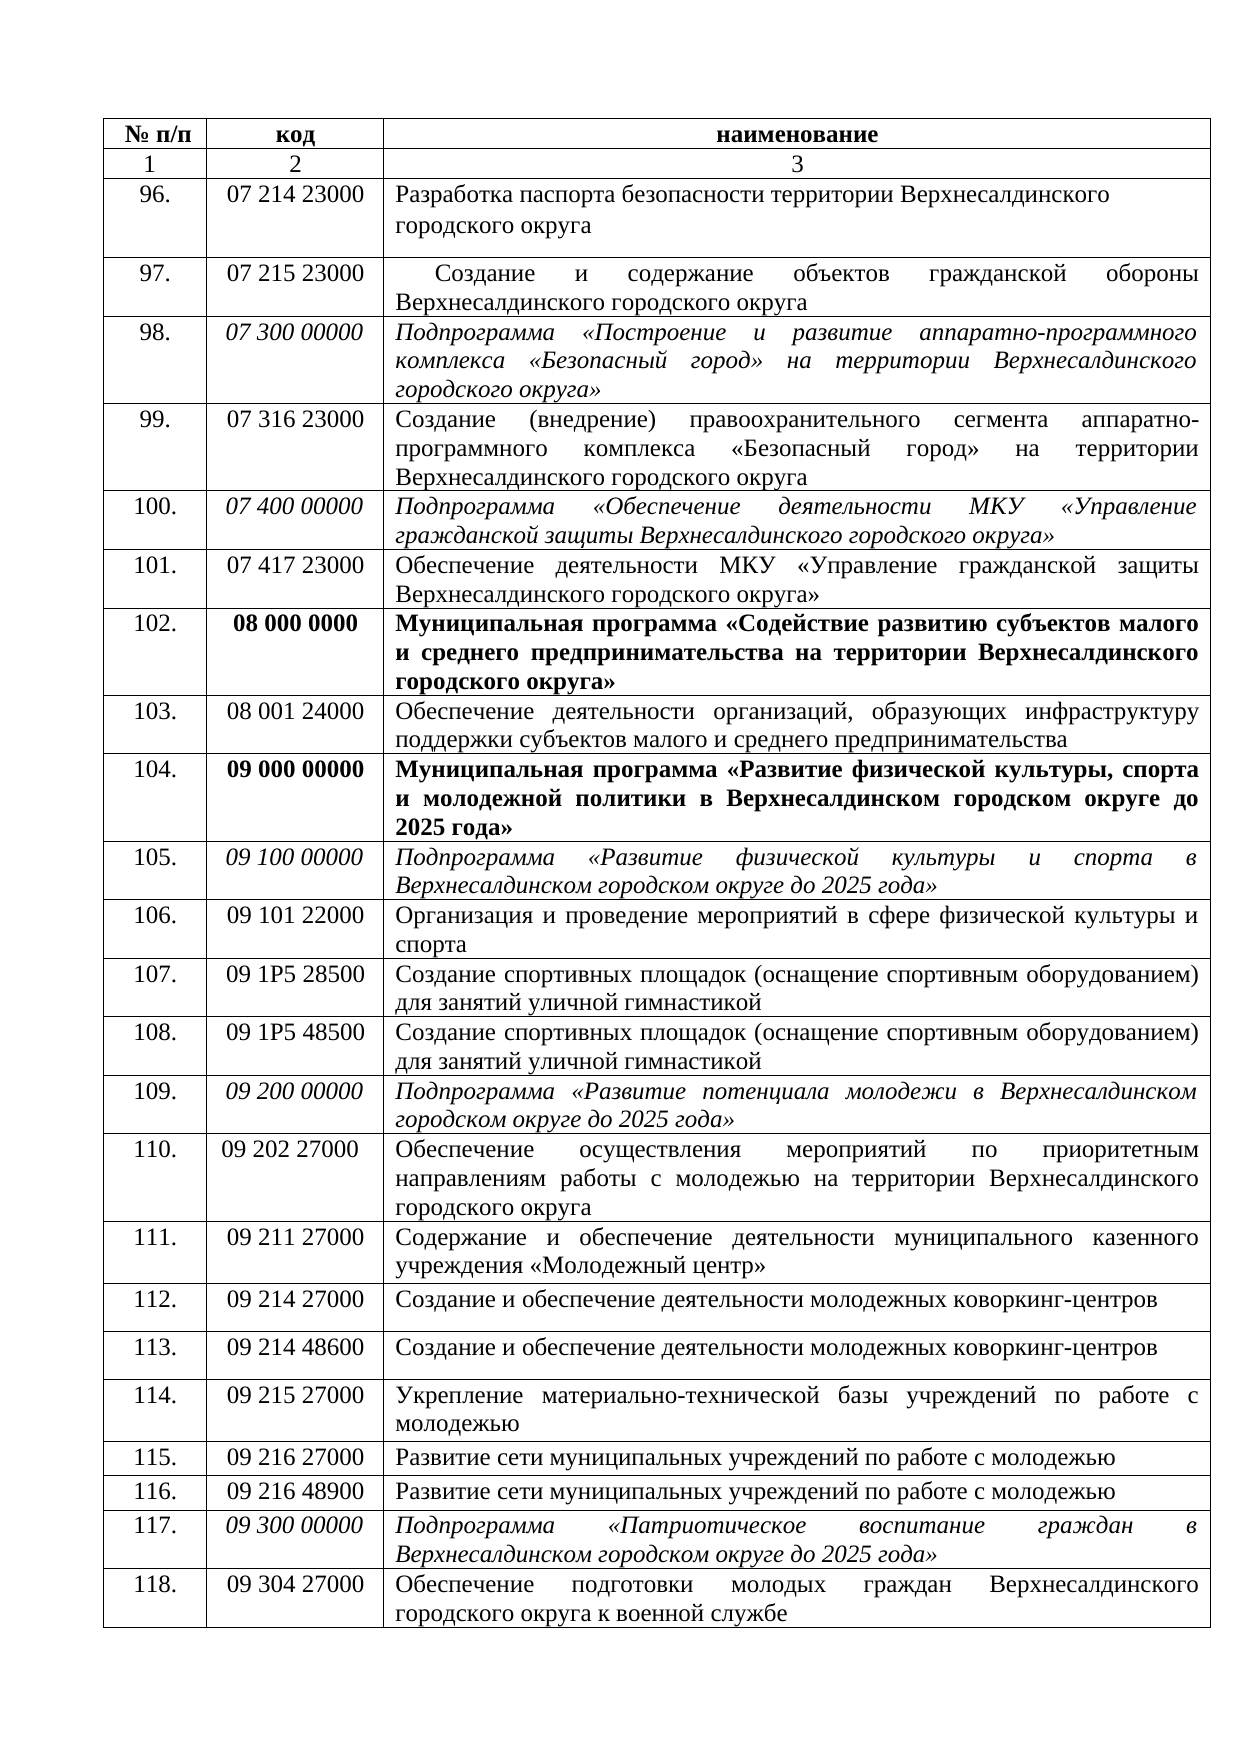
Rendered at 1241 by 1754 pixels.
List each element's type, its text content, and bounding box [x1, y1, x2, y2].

table_cell 118. [104, 1569, 206, 1627]
table_cell 109. [104, 1076, 206, 1133]
table_cell 99. [104, 404, 206, 490]
table_cell 113. [104, 1332, 206, 1379]
table_header наименование [384, 119, 1210, 148]
table_cell Обеспечение деятельности МКУ «Управление гражданской защиты Верхнесалдинского городского округа» [384, 550, 1210, 607]
table_cell 09 300 00000 [207, 1511, 383, 1568]
table_cell 08 001 24000 [207, 696, 383, 753]
table_cell Организация и проведение мероприятий в сфере физической культуры и спорта [384, 900, 1210, 958]
table_cell 09 211 27000 [207, 1222, 383, 1283]
table_cell 110. [104, 1134, 206, 1221]
table_cell Подпрограмма «Развитие физической культуры и спорта в Верхнесалдинском городском округе до 2025 года» [384, 842, 1210, 899]
table_cell Подпрограмма «Обеспечение деятельности МКУ «Управление гражданской защиты Верхнесалдинского городского округа» [384, 491, 1210, 549]
table_cell Обеспечение деятельности организаций, образующих инфраструктуру поддержки субъектов малого и среднего предпринимательства [384, 696, 1210, 753]
table_cell 105. [104, 842, 206, 899]
table_header код [207, 119, 383, 148]
table_cell 09 101 22000 [207, 900, 383, 958]
table_header № п/п [104, 119, 206, 148]
table_cell Создание спортивных площадок (оснащение спортивным оборудованием) для занятий уличной гимнастикой [384, 959, 1210, 1016]
table_cell 117. [104, 1511, 206, 1568]
table_cell 09 215 27000 [207, 1380, 383, 1441]
table_cell 2 [207, 149, 383, 178]
table_cell Развитие сети муниципальных учреждений по работе с молодежью [384, 1442, 1210, 1475]
table_cell 96. [104, 179, 206, 257]
table_cell 09 000 00000 [207, 754, 383, 841]
table_cell 106. [104, 900, 206, 958]
table_cell Содержание и обеспечение деятельности муниципального казенного учреждения «Молодежный центр» [384, 1222, 1210, 1283]
table_cell 09 200 00000 [207, 1076, 383, 1133]
table_cell 97. [104, 258, 206, 316]
table_cell 112. [104, 1284, 206, 1331]
table_cell 09 304 27000 [207, 1569, 383, 1627]
table_cell 09 202 27000 [207, 1134, 383, 1221]
table_cell 07 300 00000 [207, 317, 383, 403]
table_cell 09 214 27000 [207, 1284, 383, 1331]
table_cell 1 [104, 149, 206, 178]
table_cell 108. [104, 1017, 206, 1075]
table_cell Развитие сети муниципальных учреждений по работе с молодежью [384, 1476, 1210, 1509]
table_cell Подпрограмма «Развитие потенциала молодежи в Верхнесалдинском городском округе до 2025 года» [384, 1076, 1210, 1133]
table_cell 3 [384, 149, 1210, 178]
table_cell 07 417 23000 [207, 550, 383, 607]
table_cell 09 214 48600 [207, 1332, 383, 1379]
table_cell Создание и обеспечение деятельности молодежных коворкинг-центров [384, 1332, 1210, 1379]
table_cell 107. [104, 959, 206, 1016]
table_cell 104. [104, 754, 206, 841]
table_cell 07 400 00000 [207, 491, 383, 549]
table_cell Муниципальная программа «Развитие физической культуры, спорта и молодежной политики в Верхнесалдинском городском округе до 2025 года» [384, 754, 1210, 841]
table_cell 07 215 23000 [207, 258, 383, 316]
table_cell Разработка паспорта безопасности территории Верхнесалдинского городского округа [384, 179, 1210, 257]
table_cell 09 216 48900 [207, 1476, 383, 1509]
table_cell 09 1Р5 48500 [207, 1017, 383, 1075]
table_cell 09 1Р5 28500 [207, 959, 383, 1016]
table_cell Создание спортивных площадок (оснащение спортивным оборудованием) для занятий уличной гимнастикой [384, 1017, 1210, 1075]
table_cell Создание (внедрение) правоохранительного сегмента аппаратно-программного комплекса «Безопасный город» на территории Верхнесалдинского городского округа [384, 404, 1210, 490]
table_cell Создание и обеспечение деятельности молодежных коворкинг-центров [384, 1284, 1210, 1331]
table_cell 103. [104, 696, 206, 753]
table_cell Укрепление материально-технической базы учреждений по работе с молодежью [384, 1380, 1210, 1441]
table_cell 115. [104, 1442, 206, 1475]
table_cell 100. [104, 491, 206, 549]
table_cell 07 214 23000 [207, 179, 383, 257]
table_cell Создание и содержание объектов гражданской обороны Верхнесалдинского городского округа [384, 258, 1210, 316]
table_cell 98. [104, 317, 206, 403]
table_cell Подпрограмма «Построение и развитие аппаратно-программного комплекса «Безопасный город» на территории Верхнесалдинского городского округа» [384, 317, 1210, 403]
table_cell 114. [104, 1380, 206, 1441]
table_cell 111. [104, 1222, 206, 1283]
table_cell Подпрограмма «Патриотическое воспитание граждан в Верхнесалдинском городском округе до 2025 года» [384, 1511, 1210, 1568]
table_cell Обеспечение подготовки молодых граждан Верхнесалдинского городского округа к военной службе [384, 1569, 1210, 1627]
table_cell 07 316 23000 [207, 404, 383, 490]
table_cell 08 000 0000 [207, 609, 383, 695]
table_cell 116. [104, 1476, 206, 1509]
table_cell 09 100 00000 [207, 842, 383, 899]
table_cell 102. [104, 609, 206, 695]
table_cell 09 216 27000 [207, 1442, 383, 1475]
table_cell 101. [104, 550, 206, 607]
table_cell Обеспечение осуществления мероприятий по приоритетным направлениям работы с молодежью на территории Верхнесалдинского городского округа [384, 1134, 1210, 1221]
table_cell Муниципальная программа «Содействие развитию субъектов малого и среднего предпринимательства на территории Верхнесалдинского городского округа» [384, 609, 1210, 695]
